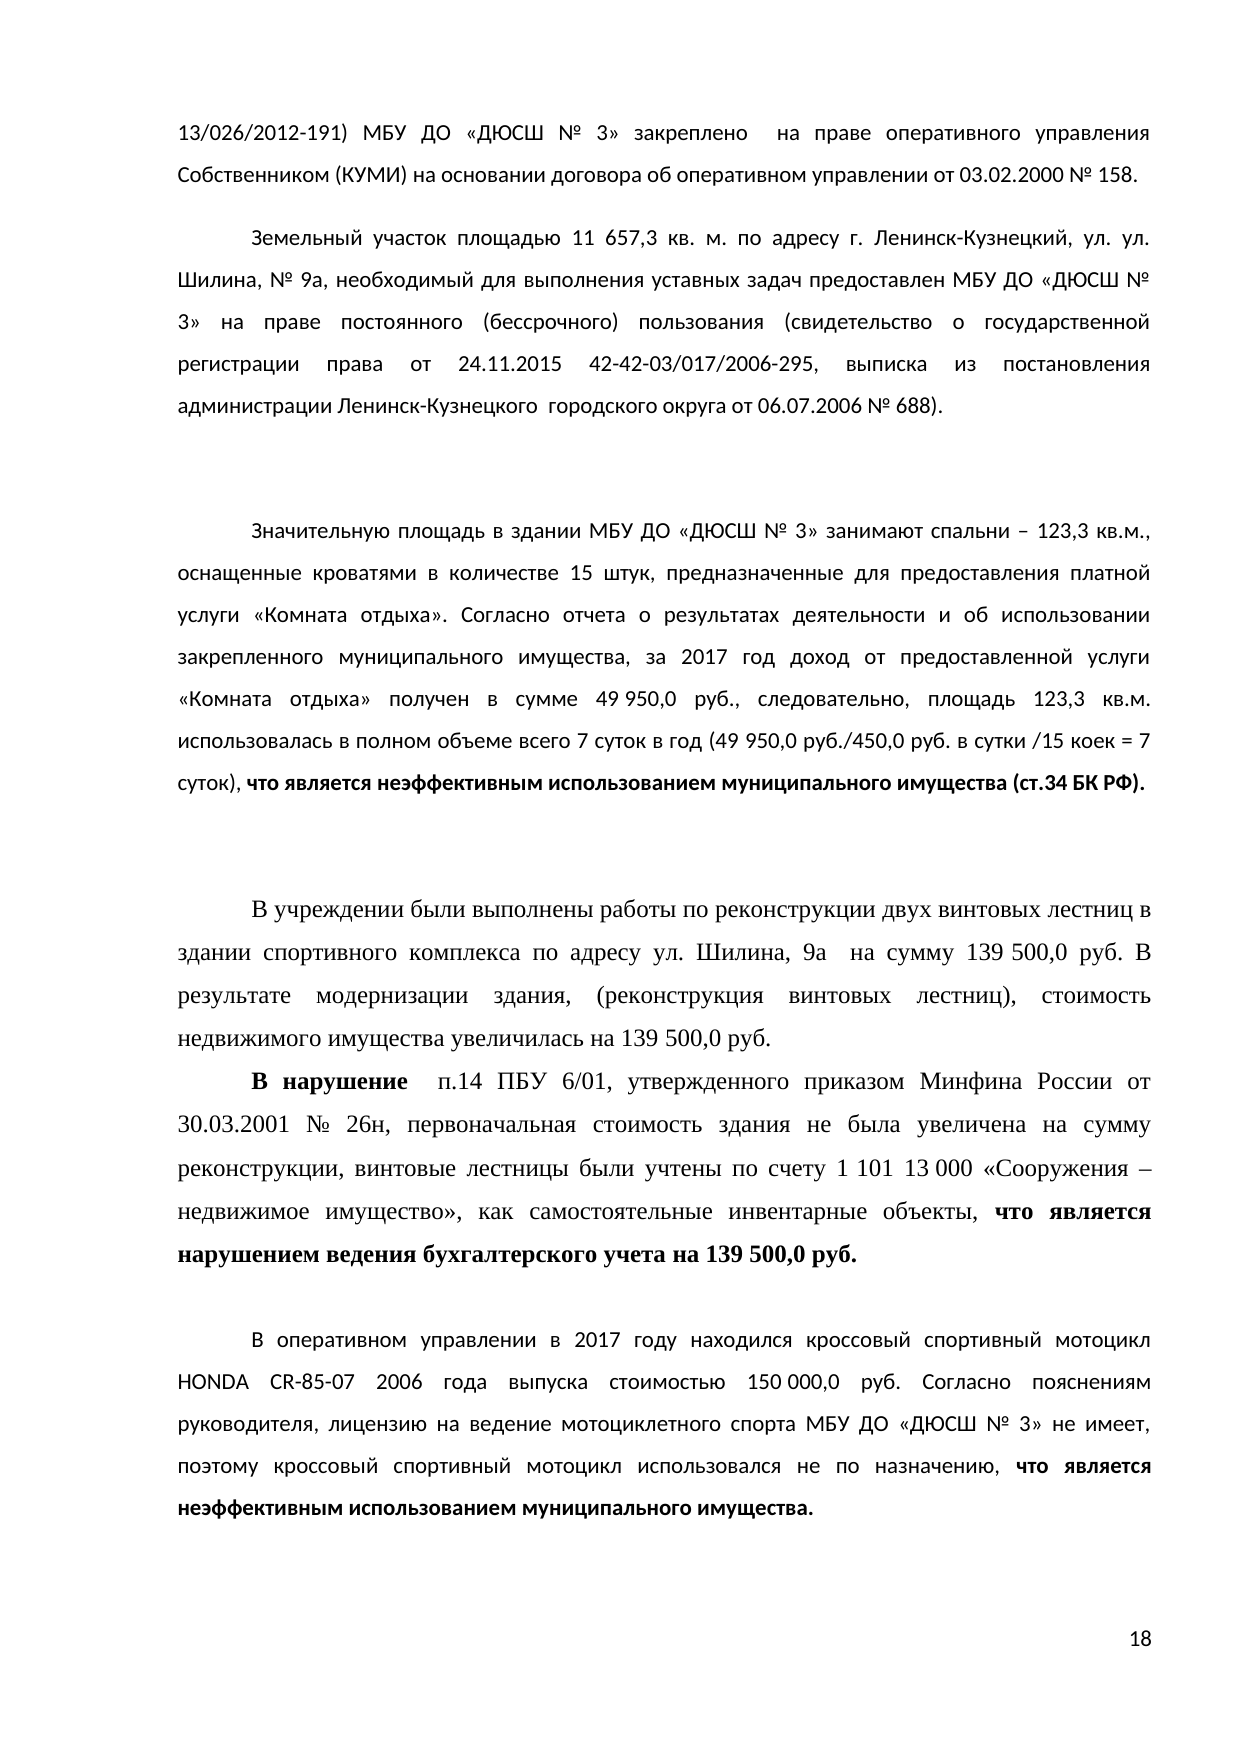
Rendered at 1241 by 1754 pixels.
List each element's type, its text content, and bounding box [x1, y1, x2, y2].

text В учреждении были выполнены работы по реконструкции двух винтовых лестниц в здании спортивного комплекса по адресу ул. Шилина, 9а на сумму 139 500,0 руб. В результате модернизации здания, (реконструкция винтовых лестниц), стоимость недвижимого имущества увеличилась на 139 500,0 руб. [177, 894, 1152, 1052]
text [177, 118, 1152, 188]
text В нарушение п.14 ПБУ 6/01, утвержденного приказом Минфина России от 30.03.2001 № 26н, первоначальная стоимость здания не была увеличена на сумму реконструкции, винтовые лестницы были учтены по счету 1 101 13 000 «Сооружения – недвижимое имущество», как самостоятельные инвентарные объекты, что является нарушением ведения бухгалтерского учета на 139 500,0 руб. [177, 1066, 1152, 1268]
text В оперативном управлении в 2017 году находился кроссовый спортивный мотоцикл HONDA CR-85-07 2006 года выпуска стоимостью 150 000,0 руб. Согласно пояснениям руководителя, лицензию на ведение мотоциклетного спорта МБУ ДО «ДЮСШ № 3» не имеет, поэтому кроссовый спортивный мотоцикл использовался не по назначению, что является неэффективным использованием муниципального имущества. [177, 1325, 1152, 1521]
text Значительную площадь в здании МБУ ДО «ДЮСШ № 3» занимают спальни – 123,3 кв.м., оснащенные кроватями в количестве 15 штук, предназначенные для предоставления платной услуги «Комната отдыха». Согласно отчета о результатах деятельности и об использовании закрепленного муниципального имущества, за 2017 год доход от предоставленной услуги «Комната отдыха» получен в сумме 49 950,0 руб., следовательно, площадь 123,3 кв.м. использовалась в полном объеме всего 7 суток в год (49 950,0 руб./450,0 руб. в сутки /15 коек = 7 суток), что является неэффективным использованием муниципального имущества (ст.34 БК РФ). [177, 516, 1152, 796]
text Земельный участок площадью . по адресу г. Ленинск-Кузнецкий, ул. ул. Шилина, № 9а, необходимый для выполнения уставных задач предоставлен МБУ ДО «ДЮСШ № 3» на праве постоянного (бессрочного) пользования (свидетельство о государственной регистрации права от 24.11.2015 42-42-03/017/2006-295, выписка из постановления администрации Ленинск-Кузнецкого городского округа от 06.07.2006 № 688). [177, 223, 1152, 419]
